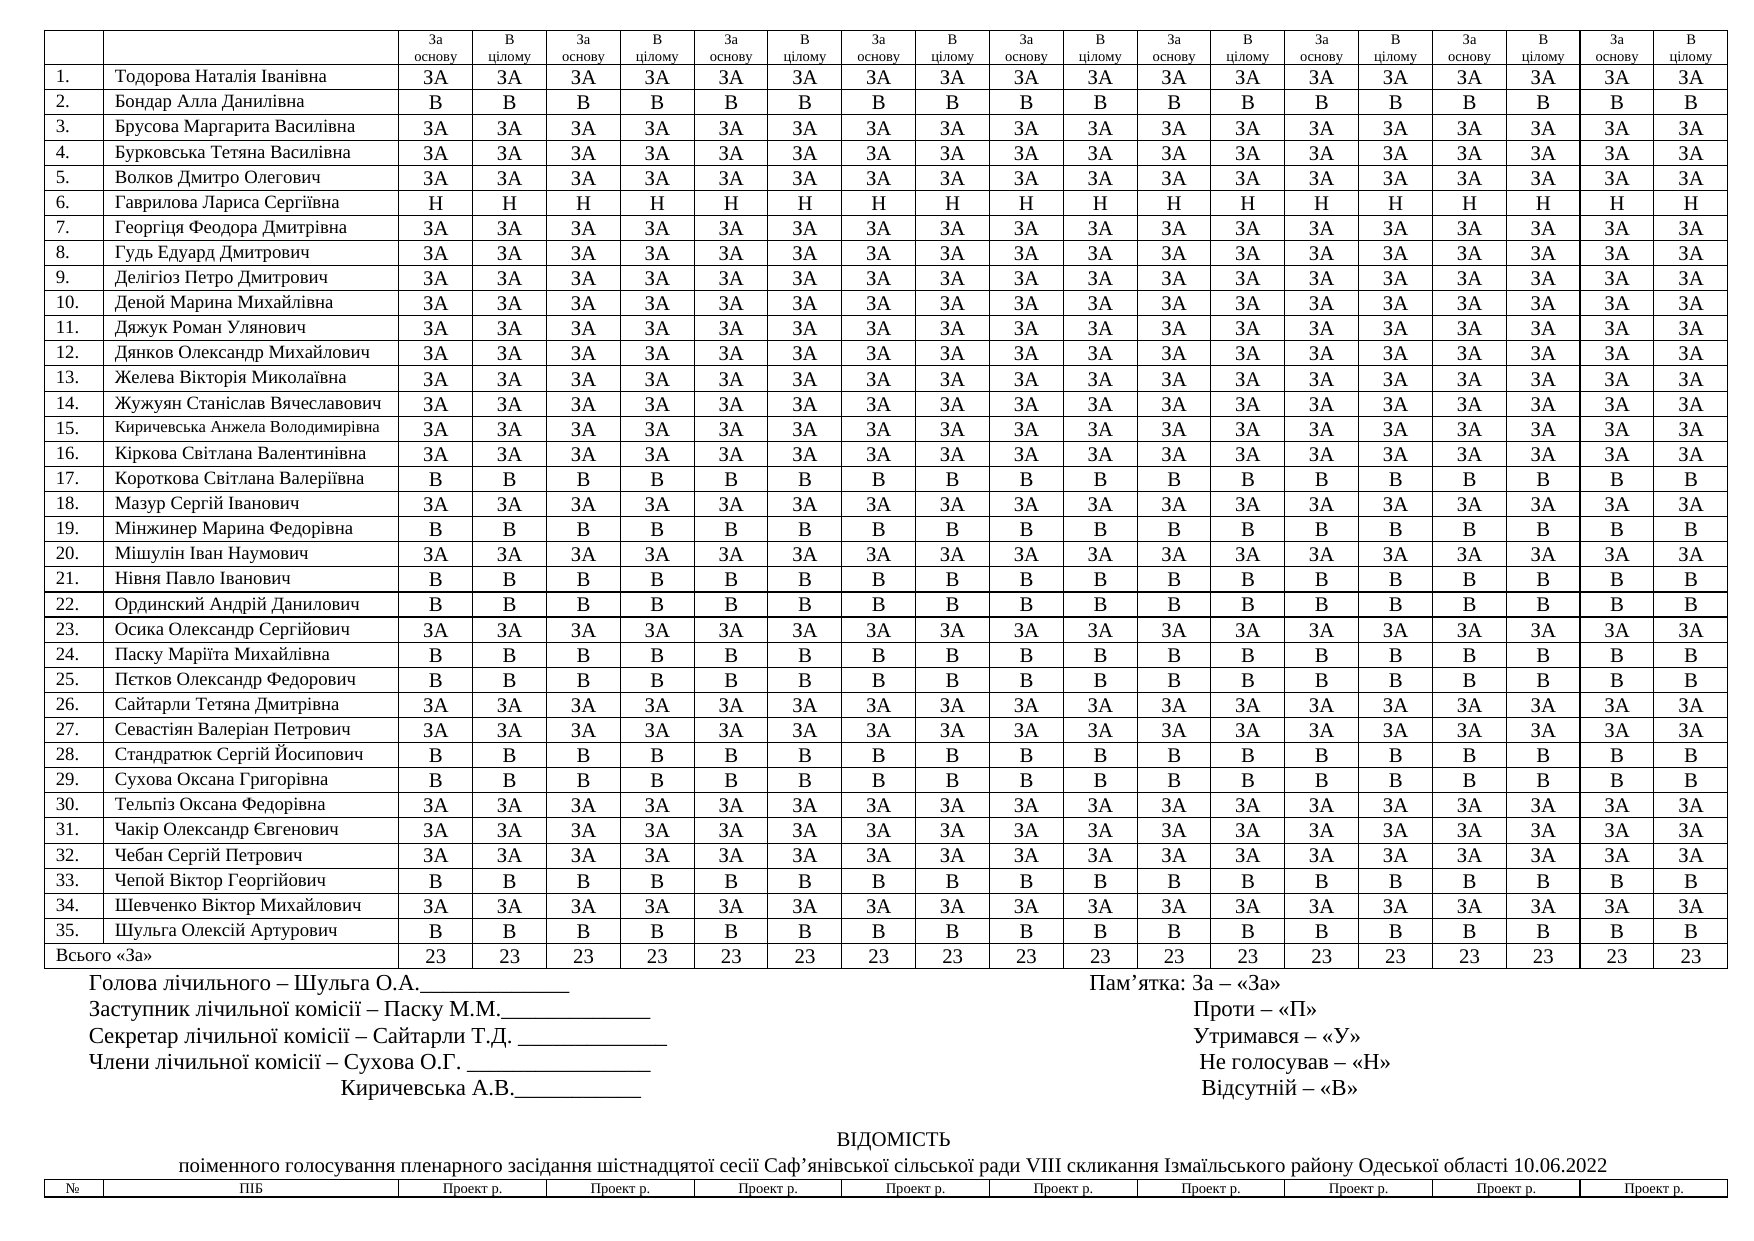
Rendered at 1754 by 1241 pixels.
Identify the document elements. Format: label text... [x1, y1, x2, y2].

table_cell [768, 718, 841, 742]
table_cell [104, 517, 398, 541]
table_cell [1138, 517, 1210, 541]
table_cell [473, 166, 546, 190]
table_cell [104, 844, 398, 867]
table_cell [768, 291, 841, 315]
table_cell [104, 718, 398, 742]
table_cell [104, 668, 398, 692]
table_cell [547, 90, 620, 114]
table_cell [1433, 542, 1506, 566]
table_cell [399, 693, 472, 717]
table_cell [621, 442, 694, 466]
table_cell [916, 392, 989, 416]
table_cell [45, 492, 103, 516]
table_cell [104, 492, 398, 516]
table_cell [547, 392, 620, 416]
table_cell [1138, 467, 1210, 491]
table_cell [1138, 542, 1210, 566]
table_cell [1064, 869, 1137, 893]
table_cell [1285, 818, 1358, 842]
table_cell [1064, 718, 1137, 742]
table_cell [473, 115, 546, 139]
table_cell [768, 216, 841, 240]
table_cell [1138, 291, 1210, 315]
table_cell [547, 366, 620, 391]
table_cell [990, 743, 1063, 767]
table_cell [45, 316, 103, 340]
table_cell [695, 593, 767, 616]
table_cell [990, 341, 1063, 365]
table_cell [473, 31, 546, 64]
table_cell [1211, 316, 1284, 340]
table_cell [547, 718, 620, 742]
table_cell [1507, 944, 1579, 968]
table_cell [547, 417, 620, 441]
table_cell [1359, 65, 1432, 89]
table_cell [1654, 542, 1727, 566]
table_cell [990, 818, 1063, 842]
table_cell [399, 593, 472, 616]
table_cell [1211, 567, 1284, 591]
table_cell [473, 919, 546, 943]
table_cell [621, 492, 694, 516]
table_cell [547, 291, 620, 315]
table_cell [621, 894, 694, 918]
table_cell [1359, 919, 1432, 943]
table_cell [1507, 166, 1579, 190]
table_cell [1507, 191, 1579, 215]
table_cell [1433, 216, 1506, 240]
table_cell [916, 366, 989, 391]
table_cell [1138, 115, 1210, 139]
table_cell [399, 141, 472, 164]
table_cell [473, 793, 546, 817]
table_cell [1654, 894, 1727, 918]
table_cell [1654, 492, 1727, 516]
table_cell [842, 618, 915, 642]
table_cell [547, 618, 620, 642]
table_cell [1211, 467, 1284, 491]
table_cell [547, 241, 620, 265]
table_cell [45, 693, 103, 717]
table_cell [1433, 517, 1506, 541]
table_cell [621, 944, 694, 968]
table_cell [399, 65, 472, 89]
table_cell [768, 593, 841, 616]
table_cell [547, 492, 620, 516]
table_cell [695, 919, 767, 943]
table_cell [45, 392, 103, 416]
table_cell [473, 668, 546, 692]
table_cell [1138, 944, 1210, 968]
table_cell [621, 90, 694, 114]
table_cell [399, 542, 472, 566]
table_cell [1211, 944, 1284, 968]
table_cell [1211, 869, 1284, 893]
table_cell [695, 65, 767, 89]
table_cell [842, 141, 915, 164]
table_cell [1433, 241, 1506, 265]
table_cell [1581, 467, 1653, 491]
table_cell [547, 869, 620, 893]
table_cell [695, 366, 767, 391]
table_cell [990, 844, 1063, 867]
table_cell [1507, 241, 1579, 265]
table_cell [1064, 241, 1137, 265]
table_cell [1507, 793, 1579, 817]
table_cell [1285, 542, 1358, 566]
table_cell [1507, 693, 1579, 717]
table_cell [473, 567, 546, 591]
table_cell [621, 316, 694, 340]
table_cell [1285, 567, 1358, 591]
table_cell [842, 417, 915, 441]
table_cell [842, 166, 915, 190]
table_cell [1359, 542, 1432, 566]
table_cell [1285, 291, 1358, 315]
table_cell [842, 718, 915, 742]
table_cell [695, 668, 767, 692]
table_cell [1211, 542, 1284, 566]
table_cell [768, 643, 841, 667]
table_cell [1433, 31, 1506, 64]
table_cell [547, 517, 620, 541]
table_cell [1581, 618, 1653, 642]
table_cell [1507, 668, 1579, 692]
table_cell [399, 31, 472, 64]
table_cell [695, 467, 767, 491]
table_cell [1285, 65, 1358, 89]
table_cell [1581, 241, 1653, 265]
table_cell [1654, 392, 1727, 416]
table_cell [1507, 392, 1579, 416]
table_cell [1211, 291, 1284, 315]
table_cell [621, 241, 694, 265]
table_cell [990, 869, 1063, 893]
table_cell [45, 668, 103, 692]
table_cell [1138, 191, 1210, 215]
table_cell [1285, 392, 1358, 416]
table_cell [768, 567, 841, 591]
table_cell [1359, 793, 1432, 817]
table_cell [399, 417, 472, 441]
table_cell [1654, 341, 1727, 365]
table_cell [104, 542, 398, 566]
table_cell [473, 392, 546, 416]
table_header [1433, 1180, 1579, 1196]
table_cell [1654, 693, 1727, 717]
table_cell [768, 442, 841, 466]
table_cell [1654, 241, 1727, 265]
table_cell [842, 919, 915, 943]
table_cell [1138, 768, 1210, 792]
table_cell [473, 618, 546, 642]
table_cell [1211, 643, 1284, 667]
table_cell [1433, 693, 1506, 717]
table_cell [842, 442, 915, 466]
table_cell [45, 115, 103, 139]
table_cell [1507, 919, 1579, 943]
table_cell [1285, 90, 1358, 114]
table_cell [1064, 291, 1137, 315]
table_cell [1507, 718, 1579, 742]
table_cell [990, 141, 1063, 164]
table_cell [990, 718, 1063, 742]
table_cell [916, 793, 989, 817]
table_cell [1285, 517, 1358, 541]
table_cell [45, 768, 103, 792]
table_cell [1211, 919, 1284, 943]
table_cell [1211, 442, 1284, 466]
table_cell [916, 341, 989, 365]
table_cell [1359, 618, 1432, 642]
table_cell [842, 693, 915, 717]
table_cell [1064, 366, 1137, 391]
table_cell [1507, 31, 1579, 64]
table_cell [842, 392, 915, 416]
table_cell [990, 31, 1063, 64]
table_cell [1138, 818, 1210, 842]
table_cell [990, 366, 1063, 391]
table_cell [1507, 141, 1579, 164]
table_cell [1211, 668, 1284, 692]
text ВІДОМІСТЬ [89, 1127, 1698, 1151]
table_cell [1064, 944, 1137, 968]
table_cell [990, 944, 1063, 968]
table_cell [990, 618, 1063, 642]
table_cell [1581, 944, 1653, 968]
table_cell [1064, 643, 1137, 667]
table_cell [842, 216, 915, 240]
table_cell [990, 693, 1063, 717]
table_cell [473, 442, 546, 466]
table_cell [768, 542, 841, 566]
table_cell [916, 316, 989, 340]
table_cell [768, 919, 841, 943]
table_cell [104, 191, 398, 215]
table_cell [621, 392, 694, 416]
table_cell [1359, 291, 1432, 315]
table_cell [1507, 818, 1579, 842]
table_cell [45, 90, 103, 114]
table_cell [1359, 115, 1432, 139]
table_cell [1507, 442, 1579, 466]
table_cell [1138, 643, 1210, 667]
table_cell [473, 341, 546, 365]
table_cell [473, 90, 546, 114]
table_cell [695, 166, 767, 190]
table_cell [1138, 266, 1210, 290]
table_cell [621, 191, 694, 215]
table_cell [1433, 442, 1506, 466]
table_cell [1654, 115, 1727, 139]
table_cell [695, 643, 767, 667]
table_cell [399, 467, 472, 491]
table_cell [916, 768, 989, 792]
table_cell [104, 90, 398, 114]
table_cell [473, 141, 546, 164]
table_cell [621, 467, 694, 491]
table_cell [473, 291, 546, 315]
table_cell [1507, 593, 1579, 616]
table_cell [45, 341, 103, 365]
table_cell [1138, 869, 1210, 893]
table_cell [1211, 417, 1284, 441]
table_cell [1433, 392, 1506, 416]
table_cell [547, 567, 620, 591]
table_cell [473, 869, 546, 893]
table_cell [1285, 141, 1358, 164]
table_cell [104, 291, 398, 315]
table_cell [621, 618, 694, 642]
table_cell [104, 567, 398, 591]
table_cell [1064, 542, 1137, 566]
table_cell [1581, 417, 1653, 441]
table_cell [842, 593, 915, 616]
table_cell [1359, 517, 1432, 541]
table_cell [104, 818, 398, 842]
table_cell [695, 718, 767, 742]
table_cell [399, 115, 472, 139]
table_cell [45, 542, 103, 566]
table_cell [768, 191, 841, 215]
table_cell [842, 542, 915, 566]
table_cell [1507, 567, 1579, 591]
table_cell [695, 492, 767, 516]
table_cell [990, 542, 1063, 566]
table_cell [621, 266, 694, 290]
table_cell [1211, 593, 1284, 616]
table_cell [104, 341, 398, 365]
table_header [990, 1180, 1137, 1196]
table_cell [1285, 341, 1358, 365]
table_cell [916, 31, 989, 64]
text Киричевська А.В.___________ Відсутній – «В» [89, 1074, 1698, 1101]
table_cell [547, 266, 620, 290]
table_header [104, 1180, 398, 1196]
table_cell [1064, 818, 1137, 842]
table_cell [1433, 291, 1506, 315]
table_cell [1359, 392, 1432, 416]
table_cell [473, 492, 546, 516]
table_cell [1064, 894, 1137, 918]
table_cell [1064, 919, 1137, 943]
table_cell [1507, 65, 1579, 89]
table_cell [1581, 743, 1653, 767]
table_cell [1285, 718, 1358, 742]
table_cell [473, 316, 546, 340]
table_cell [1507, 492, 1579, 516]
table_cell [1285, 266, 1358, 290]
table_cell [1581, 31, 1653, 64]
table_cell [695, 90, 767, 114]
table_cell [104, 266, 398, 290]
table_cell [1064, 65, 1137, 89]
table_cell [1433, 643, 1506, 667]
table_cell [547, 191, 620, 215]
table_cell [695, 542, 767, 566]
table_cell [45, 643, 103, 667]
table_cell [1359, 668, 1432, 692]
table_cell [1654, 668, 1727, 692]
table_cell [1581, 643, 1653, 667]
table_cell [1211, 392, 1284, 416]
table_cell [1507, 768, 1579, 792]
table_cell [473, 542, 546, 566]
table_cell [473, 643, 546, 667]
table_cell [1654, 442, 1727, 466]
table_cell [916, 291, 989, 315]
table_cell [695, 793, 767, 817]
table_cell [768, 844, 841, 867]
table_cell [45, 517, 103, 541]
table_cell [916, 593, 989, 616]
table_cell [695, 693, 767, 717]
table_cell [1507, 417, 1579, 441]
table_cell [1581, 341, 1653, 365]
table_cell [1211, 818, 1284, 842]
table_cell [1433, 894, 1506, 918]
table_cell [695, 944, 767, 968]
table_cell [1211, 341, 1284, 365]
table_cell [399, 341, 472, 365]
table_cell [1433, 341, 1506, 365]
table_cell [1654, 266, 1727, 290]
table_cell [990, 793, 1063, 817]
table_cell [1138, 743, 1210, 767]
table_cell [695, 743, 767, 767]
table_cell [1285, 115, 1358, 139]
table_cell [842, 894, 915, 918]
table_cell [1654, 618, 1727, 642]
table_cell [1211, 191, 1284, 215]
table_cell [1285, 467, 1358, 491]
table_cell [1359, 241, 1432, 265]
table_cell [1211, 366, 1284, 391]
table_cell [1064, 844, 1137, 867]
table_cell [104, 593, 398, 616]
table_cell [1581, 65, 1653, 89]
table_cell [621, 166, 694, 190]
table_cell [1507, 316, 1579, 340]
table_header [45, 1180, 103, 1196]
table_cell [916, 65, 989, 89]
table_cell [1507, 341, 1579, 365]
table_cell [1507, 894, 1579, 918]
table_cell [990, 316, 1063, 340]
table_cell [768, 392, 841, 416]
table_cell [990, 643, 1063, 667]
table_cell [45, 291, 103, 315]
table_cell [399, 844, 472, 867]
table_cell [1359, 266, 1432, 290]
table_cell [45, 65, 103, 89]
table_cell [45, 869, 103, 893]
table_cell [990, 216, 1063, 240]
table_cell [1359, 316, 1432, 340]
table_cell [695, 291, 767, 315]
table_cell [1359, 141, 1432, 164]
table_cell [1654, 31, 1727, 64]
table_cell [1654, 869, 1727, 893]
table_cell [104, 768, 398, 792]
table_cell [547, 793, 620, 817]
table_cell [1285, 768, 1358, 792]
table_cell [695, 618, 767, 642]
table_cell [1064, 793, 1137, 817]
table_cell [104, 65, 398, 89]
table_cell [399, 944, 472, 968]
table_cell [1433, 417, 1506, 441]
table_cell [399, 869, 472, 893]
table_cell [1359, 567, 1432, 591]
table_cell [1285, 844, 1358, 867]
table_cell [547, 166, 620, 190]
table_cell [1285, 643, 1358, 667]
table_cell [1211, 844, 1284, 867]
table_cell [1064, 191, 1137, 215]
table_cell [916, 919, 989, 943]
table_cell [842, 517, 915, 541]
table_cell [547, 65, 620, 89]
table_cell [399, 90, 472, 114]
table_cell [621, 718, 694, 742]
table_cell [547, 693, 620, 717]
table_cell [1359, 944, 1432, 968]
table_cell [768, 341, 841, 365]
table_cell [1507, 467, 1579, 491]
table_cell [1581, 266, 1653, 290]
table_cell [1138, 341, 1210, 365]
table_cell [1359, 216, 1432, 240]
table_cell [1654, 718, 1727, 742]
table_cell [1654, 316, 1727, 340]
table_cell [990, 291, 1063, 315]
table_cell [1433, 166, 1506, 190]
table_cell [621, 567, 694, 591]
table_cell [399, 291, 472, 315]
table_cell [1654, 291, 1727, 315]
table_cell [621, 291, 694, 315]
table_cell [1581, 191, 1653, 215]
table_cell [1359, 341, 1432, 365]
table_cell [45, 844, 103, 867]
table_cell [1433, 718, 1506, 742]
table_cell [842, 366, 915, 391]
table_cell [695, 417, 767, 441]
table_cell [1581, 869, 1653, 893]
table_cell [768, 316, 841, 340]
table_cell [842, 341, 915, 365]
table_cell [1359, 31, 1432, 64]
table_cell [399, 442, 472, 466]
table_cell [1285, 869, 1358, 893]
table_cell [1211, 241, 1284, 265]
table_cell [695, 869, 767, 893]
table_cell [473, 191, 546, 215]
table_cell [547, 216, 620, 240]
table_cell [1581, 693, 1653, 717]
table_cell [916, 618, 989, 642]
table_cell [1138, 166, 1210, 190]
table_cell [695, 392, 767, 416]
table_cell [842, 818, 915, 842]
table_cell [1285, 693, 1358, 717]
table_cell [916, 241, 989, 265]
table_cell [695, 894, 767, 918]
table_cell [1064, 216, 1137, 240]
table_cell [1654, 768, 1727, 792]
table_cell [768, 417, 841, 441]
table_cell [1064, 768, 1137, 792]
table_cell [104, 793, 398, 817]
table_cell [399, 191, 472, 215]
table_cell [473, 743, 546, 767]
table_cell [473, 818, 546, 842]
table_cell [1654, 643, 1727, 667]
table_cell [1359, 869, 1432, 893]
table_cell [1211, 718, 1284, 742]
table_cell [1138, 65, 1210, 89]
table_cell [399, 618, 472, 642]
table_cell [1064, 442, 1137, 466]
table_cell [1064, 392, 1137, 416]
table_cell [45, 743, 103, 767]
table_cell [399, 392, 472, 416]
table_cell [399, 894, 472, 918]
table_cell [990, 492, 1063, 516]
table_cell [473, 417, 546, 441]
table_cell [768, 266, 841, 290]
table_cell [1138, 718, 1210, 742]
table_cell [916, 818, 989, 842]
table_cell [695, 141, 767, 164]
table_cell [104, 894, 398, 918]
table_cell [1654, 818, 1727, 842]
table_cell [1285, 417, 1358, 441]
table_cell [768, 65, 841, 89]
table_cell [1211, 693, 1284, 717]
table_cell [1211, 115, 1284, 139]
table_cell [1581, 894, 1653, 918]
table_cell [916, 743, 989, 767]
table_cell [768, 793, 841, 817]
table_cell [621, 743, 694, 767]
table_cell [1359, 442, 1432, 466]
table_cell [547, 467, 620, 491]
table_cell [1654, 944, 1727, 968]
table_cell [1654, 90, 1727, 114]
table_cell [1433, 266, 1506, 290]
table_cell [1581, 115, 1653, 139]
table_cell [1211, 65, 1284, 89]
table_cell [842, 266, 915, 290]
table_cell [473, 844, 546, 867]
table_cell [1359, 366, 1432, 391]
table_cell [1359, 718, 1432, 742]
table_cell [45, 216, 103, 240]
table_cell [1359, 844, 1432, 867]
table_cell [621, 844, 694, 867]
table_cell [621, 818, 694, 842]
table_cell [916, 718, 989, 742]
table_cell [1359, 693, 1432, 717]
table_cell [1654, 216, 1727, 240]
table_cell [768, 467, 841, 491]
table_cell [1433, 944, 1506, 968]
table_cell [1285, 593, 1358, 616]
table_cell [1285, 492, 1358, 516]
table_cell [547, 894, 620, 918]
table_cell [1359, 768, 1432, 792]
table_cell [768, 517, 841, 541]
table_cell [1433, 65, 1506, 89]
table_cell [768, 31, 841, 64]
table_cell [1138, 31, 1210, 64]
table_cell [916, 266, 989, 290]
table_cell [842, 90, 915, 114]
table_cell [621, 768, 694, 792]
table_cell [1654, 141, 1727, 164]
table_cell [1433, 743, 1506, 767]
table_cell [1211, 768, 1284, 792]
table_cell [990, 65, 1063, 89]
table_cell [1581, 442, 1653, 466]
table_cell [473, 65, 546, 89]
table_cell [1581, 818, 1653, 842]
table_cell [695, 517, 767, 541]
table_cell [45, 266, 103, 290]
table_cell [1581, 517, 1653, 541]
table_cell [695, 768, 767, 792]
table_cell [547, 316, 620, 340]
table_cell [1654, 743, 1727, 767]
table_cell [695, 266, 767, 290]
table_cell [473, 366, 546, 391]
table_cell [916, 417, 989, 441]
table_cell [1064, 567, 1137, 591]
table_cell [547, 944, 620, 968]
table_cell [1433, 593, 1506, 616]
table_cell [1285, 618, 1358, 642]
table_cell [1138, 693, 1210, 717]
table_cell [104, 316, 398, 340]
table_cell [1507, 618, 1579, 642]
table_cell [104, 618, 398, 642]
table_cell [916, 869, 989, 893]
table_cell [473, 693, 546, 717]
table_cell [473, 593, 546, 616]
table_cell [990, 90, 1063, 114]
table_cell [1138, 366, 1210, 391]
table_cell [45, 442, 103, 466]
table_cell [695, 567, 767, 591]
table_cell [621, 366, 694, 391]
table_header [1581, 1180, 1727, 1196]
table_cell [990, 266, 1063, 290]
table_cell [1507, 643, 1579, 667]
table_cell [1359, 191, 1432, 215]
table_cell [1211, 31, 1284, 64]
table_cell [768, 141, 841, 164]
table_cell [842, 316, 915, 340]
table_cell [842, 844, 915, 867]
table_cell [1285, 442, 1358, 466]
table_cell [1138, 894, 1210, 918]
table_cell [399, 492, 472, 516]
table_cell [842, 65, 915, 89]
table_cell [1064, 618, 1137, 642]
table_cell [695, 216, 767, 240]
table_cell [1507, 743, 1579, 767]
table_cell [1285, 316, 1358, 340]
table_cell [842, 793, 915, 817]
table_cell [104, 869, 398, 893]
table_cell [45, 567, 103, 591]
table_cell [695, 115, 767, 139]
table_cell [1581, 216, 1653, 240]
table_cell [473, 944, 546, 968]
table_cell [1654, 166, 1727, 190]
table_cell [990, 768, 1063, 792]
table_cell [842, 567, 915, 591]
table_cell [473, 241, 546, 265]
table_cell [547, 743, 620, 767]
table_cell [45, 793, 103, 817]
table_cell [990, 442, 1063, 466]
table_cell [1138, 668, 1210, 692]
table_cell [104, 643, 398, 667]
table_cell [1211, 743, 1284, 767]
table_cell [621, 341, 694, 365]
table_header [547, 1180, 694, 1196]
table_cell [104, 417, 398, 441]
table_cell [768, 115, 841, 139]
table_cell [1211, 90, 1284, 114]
text Голова лічильного – Шульга О.А._____________ Пам’ятка: За – «За» [89, 969, 1698, 995]
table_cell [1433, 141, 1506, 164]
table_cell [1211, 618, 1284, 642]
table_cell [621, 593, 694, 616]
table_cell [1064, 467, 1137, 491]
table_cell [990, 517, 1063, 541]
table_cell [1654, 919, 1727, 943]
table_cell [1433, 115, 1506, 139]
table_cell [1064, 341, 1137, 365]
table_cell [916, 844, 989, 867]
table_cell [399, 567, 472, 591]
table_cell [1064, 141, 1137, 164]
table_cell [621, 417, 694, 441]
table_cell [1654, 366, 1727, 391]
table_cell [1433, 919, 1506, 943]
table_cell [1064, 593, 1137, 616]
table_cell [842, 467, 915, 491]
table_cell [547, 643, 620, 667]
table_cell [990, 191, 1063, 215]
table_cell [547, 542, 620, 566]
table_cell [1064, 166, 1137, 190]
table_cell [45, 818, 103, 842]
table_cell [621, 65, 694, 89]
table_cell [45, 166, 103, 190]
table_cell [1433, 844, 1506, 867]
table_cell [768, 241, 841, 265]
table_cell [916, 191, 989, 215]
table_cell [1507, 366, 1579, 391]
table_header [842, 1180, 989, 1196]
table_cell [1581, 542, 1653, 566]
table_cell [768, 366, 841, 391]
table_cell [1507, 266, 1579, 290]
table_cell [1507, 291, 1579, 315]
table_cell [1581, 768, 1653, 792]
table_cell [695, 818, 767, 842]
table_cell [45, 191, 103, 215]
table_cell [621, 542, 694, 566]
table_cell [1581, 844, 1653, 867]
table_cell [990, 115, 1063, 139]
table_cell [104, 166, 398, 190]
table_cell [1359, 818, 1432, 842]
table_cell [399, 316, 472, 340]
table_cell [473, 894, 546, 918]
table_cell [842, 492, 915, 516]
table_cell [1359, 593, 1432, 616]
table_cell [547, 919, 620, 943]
text Члени лічильної комісії – Сухова О.Г. ________________ Не голосував – «Н» [89, 1048, 1698, 1074]
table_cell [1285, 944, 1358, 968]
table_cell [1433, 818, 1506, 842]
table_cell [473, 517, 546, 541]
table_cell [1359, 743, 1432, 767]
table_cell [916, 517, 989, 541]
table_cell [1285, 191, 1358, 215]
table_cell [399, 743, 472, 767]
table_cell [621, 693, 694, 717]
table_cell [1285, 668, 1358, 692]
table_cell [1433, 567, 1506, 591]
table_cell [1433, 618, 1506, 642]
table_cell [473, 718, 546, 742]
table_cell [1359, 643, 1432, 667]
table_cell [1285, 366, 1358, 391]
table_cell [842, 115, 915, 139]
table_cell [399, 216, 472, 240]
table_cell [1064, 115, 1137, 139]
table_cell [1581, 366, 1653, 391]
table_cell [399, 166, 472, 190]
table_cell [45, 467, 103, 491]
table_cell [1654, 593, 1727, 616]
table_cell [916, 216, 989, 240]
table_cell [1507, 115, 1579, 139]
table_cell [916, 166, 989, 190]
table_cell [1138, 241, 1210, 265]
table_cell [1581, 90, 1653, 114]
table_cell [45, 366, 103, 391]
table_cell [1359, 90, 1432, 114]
text поіменного голосування пленарного засідання шістнадцятої сесії Саф’янівської сільської ради VIII скликання Ізмаїльського району Одеської області 10.06.2022 [89, 1153, 1698, 1177]
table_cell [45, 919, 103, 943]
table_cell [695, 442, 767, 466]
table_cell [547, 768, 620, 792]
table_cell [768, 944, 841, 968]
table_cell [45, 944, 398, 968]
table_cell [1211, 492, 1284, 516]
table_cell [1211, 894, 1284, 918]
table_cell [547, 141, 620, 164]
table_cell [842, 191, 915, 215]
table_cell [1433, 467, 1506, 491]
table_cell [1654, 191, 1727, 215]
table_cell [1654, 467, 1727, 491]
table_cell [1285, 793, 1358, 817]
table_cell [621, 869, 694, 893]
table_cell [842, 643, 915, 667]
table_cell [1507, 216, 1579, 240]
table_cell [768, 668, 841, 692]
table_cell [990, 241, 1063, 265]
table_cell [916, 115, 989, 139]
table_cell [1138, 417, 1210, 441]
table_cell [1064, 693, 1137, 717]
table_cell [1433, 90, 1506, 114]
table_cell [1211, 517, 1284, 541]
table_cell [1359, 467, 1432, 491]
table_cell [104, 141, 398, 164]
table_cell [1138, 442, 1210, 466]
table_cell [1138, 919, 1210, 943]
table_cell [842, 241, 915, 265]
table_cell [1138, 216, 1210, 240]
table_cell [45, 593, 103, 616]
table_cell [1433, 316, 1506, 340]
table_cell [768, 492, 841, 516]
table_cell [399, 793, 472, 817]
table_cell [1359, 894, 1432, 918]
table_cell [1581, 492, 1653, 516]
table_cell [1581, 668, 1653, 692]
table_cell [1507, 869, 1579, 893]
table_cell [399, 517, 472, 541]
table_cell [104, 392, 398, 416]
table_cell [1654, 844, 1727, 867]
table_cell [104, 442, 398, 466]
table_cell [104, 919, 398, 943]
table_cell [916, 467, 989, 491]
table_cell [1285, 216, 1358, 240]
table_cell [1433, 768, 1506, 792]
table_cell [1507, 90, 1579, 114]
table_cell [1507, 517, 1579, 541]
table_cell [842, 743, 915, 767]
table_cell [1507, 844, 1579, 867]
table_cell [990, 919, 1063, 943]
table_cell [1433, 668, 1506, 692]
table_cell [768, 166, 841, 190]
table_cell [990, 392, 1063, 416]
text Заступник лічильної комісії – Паску М.М._____________ Проти – «П» [89, 995, 1698, 1022]
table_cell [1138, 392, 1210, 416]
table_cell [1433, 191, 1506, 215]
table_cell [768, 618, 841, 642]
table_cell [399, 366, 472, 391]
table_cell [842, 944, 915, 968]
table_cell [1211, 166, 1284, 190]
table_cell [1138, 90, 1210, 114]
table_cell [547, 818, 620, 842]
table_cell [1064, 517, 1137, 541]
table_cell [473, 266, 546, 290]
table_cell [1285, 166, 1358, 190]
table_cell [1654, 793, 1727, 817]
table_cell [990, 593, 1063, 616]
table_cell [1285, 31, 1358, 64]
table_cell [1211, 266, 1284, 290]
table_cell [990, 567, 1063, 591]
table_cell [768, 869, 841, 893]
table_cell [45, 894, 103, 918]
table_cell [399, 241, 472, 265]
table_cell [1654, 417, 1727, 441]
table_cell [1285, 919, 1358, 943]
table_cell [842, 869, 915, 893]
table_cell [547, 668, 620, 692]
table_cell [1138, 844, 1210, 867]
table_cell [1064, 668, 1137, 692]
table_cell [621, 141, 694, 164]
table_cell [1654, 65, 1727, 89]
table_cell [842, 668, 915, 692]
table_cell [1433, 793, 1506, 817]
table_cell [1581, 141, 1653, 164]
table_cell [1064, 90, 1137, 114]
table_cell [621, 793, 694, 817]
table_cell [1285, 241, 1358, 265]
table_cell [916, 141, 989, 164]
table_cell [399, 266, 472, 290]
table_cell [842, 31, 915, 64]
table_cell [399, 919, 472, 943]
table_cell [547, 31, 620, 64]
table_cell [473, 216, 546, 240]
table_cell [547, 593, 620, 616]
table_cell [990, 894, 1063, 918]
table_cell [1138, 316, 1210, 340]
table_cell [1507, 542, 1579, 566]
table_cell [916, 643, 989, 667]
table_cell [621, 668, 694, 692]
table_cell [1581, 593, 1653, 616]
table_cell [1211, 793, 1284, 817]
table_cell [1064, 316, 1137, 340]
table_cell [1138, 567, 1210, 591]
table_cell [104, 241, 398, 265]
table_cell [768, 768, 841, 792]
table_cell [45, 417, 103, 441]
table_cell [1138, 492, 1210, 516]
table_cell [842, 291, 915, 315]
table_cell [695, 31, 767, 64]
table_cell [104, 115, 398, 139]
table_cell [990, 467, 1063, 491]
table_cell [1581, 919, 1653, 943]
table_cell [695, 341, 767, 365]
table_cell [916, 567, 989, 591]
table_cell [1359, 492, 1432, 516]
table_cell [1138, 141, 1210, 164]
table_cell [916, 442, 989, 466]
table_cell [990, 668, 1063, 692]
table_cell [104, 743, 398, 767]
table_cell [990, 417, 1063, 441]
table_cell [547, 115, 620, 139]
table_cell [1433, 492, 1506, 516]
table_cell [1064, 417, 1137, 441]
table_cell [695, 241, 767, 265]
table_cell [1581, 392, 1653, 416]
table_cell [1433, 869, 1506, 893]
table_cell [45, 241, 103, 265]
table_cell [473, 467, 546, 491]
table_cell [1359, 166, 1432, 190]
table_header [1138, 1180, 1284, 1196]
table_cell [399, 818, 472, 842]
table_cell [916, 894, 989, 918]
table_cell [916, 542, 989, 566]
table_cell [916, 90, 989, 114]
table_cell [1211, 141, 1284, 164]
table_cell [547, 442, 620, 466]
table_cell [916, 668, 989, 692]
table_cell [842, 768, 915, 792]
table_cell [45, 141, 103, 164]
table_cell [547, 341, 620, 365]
text Секретар лічильної комісії – Сайтарли Т.Д. _____________ Утримався – «У» [89, 1022, 1698, 1048]
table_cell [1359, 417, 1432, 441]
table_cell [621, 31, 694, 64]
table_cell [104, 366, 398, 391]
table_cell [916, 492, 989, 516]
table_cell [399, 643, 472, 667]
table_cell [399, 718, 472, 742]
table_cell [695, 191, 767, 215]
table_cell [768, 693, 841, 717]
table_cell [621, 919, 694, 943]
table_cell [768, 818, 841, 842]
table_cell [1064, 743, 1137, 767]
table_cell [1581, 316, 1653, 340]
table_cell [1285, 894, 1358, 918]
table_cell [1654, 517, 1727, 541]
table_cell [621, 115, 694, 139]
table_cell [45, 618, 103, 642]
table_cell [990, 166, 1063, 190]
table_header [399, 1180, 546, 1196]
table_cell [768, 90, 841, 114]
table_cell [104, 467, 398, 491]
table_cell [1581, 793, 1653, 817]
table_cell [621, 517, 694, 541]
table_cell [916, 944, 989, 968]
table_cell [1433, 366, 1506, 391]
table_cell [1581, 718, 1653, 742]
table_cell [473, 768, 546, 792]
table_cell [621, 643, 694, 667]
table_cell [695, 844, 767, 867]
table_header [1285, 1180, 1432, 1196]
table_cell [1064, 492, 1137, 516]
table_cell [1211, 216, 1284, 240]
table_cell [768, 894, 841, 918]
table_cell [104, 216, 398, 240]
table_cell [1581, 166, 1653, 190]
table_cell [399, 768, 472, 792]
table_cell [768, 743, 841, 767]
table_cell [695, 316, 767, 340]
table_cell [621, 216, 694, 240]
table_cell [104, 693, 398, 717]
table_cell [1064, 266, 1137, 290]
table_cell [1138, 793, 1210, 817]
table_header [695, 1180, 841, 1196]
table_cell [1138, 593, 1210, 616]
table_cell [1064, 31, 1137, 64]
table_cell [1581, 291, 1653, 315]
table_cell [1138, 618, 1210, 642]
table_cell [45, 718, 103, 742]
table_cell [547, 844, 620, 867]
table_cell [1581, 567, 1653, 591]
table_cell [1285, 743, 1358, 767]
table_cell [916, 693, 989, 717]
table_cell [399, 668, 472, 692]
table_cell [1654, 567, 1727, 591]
